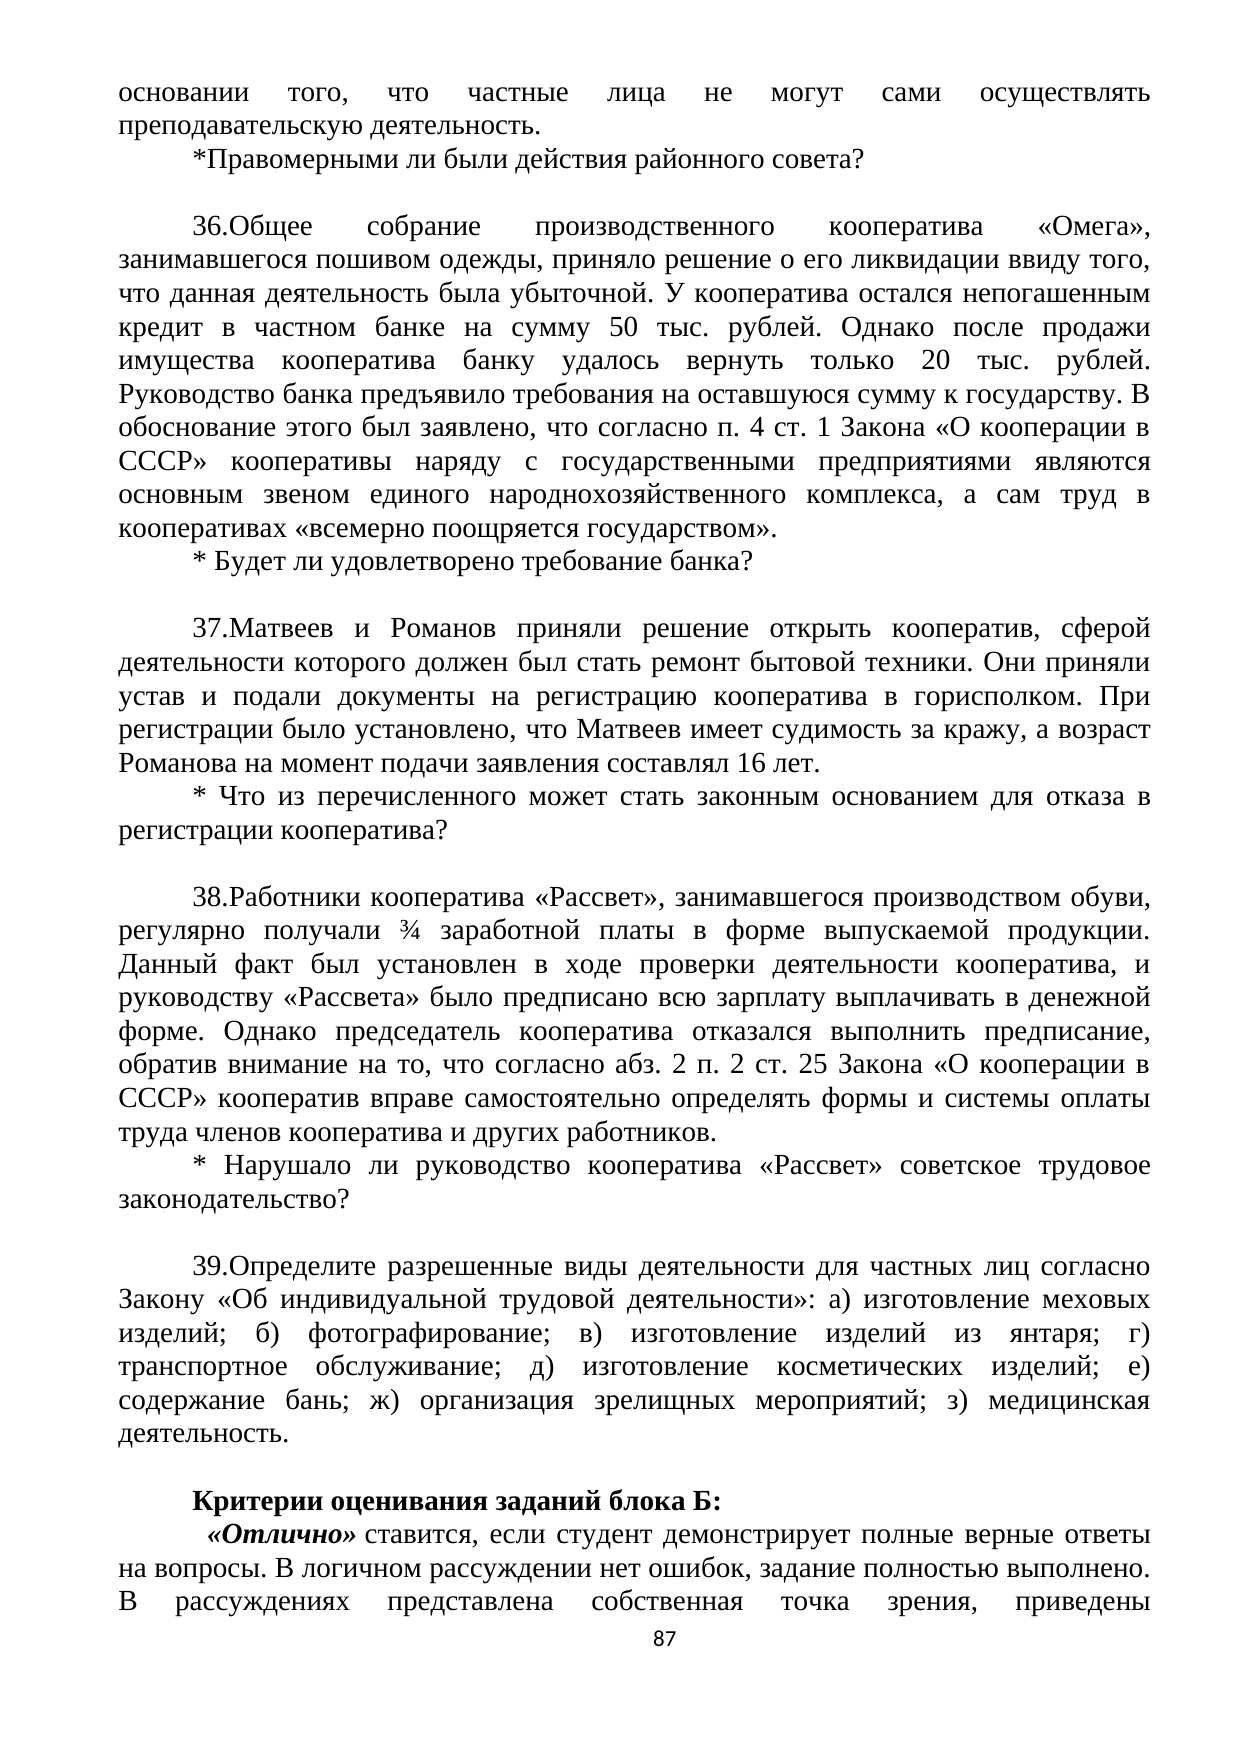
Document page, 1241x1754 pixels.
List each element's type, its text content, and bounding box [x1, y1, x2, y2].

list 36.Общее собрание производственного кооператива «Омега», занимавшегося пошивом одежды, приняло решение о его ликвидации ввиду того, что данная деятельность была убыточной. У кооператива остался непогашенным кредит в частном банке на сумму 50 тыс. рублей. Однако после продажи имущества кооператива банку удалось вернуть только 20 тыс. рублей. Руководство банка предъявило требования на оставшуюся сумму к государству. В обоснование этого был заявлено, что согласно п. 4 ст. 1 Закона «О кооперации в СССР» кооперативы наряду с государственными предприятиями являются основным звеном единого народнохозяйственного комплекса, а сам труд в кооперативах «всемерно поощряется государством». [118, 208, 1152, 543]
list *Правомерными ли были действия районного совета? [118, 141, 1152, 174]
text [118, 1516, 1152, 1617]
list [118, 74, 1152, 141]
list * Будет ли удовлетворено требование банка? [118, 543, 1152, 577]
list * Нарушало ли руководство кооператива «Рассвет» советское трудовое законодательство? [118, 1147, 1152, 1214]
list 37.Матвеев и Романов приняли решение открыть кооператив, сферой деятельности которого должен был стать ремонт бытовой техники. Они приняли устав и подали документы на регистрацию кооператива в горисполком. При регистрации было установлено, что Матвеев имеет судимость за кражу, а возраст Романова на момент подачи заявления составлял 16 лет. [118, 611, 1152, 778]
list 39.Определите разрешенные виды деятельности для частных лиц согласно Закону «Об индивидуальной трудовой деятельности»: а) изготовление меховых изделий; б) фотографирование; в) изготовление изделий из янтаря; г) транспортное обслуживание; д) изготовление косметических изделий; е) содержание бань; ж) организация зрелищных мероприятий; з) медицинская деятельность. [118, 1248, 1152, 1449]
list 38.Работники кооператива «Рассвет», занимавшегося производством обуви, регулярно получали ¾ заработной платы в форме выпускаемой продукции. Данный факт был установлен в ходе проверки деятельности кооператива, и руководству «Рассвета» было предписано всю зарплату выплачивать в денежной форме. Однако председатель кооператива отказался выполнить предписание, обратив внимание на то, что согласно абз. 2 п. 2 ст. 25 Закона «О кооперации в СССР» кооператив вправе самостоятельно определять формы и системы оплаты труда членов кооператива и других работников. [118, 879, 1152, 1147]
list * Что из перечисленного может стать законным основанием для отказа в регистрации кооператива? [118, 778, 1152, 845]
text Критерии оценивания заданий блока Б: [118, 1483, 1152, 1516]
